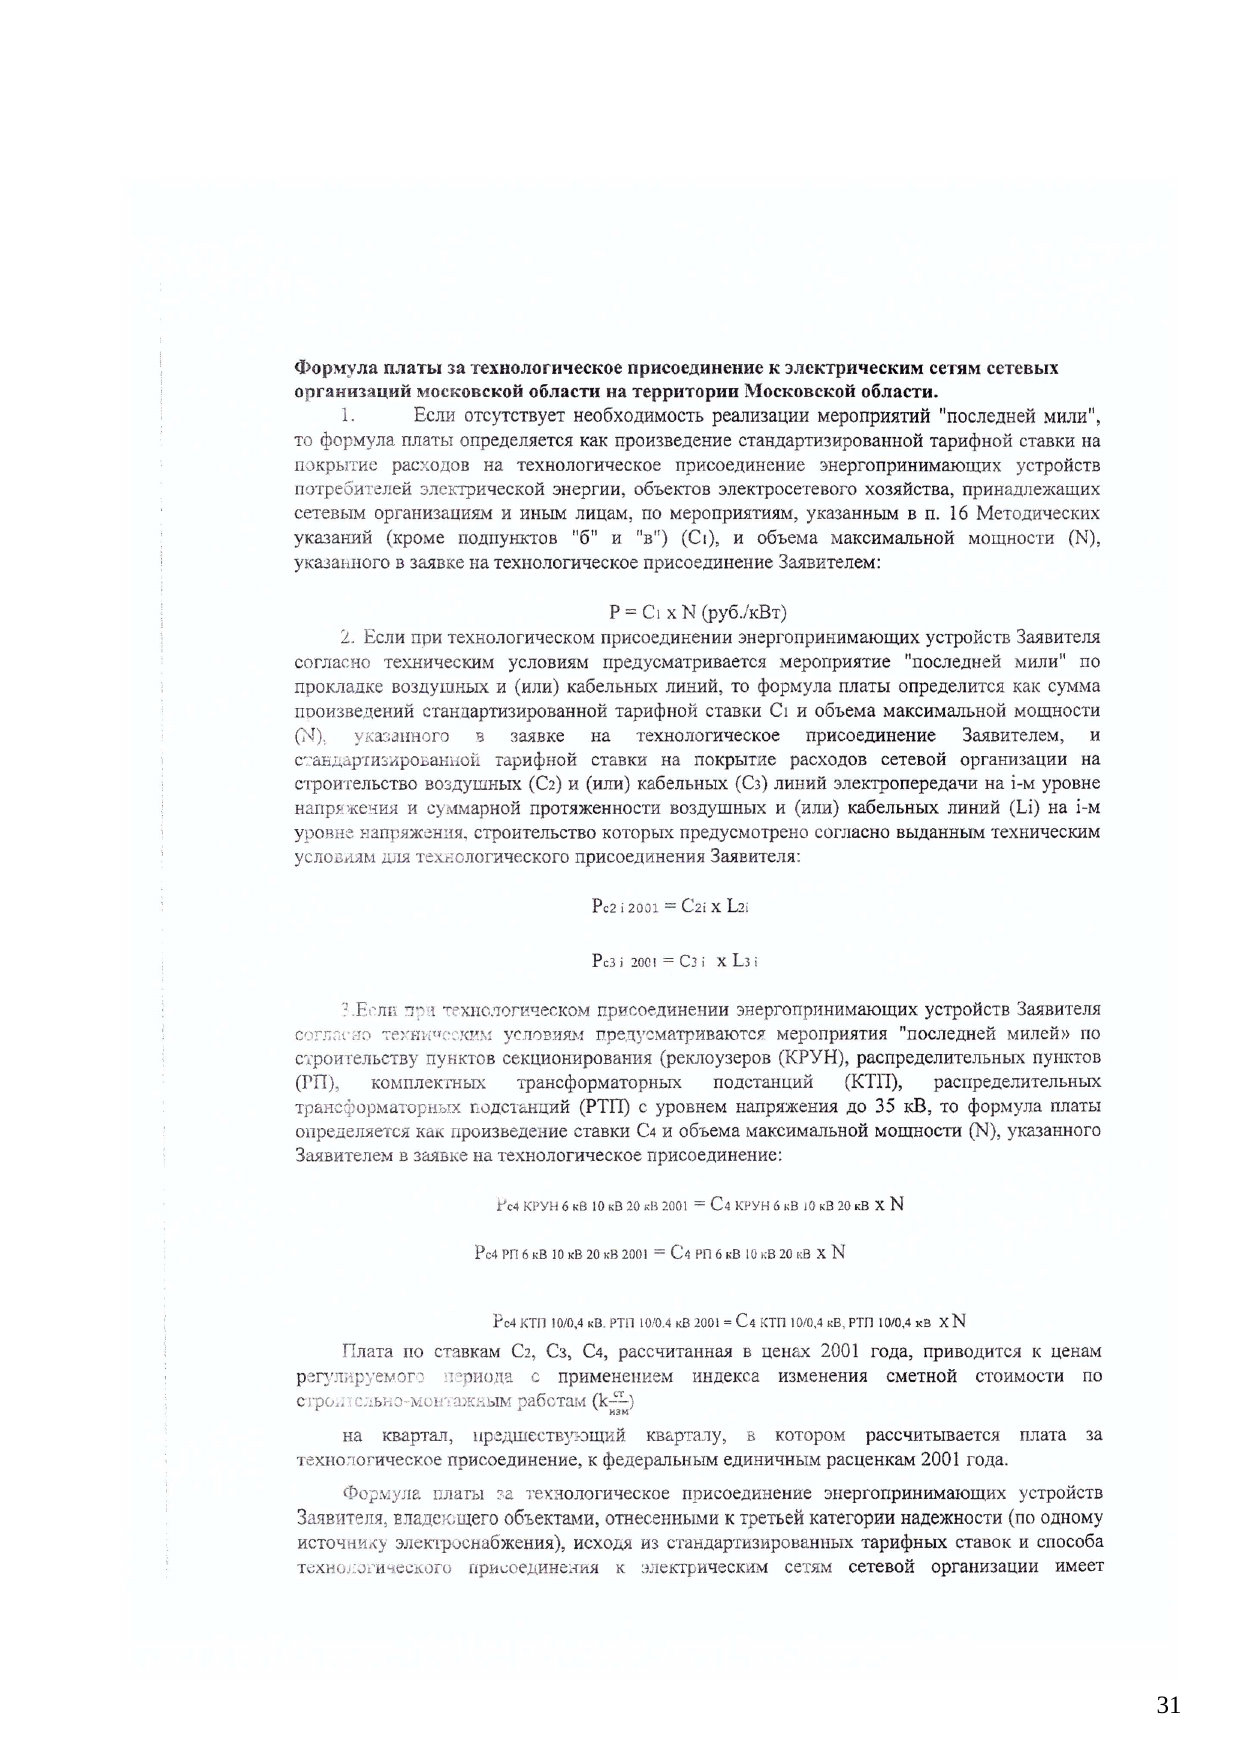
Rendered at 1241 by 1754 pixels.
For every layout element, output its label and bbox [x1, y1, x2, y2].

picture [118, 175, 1181, 1682]
